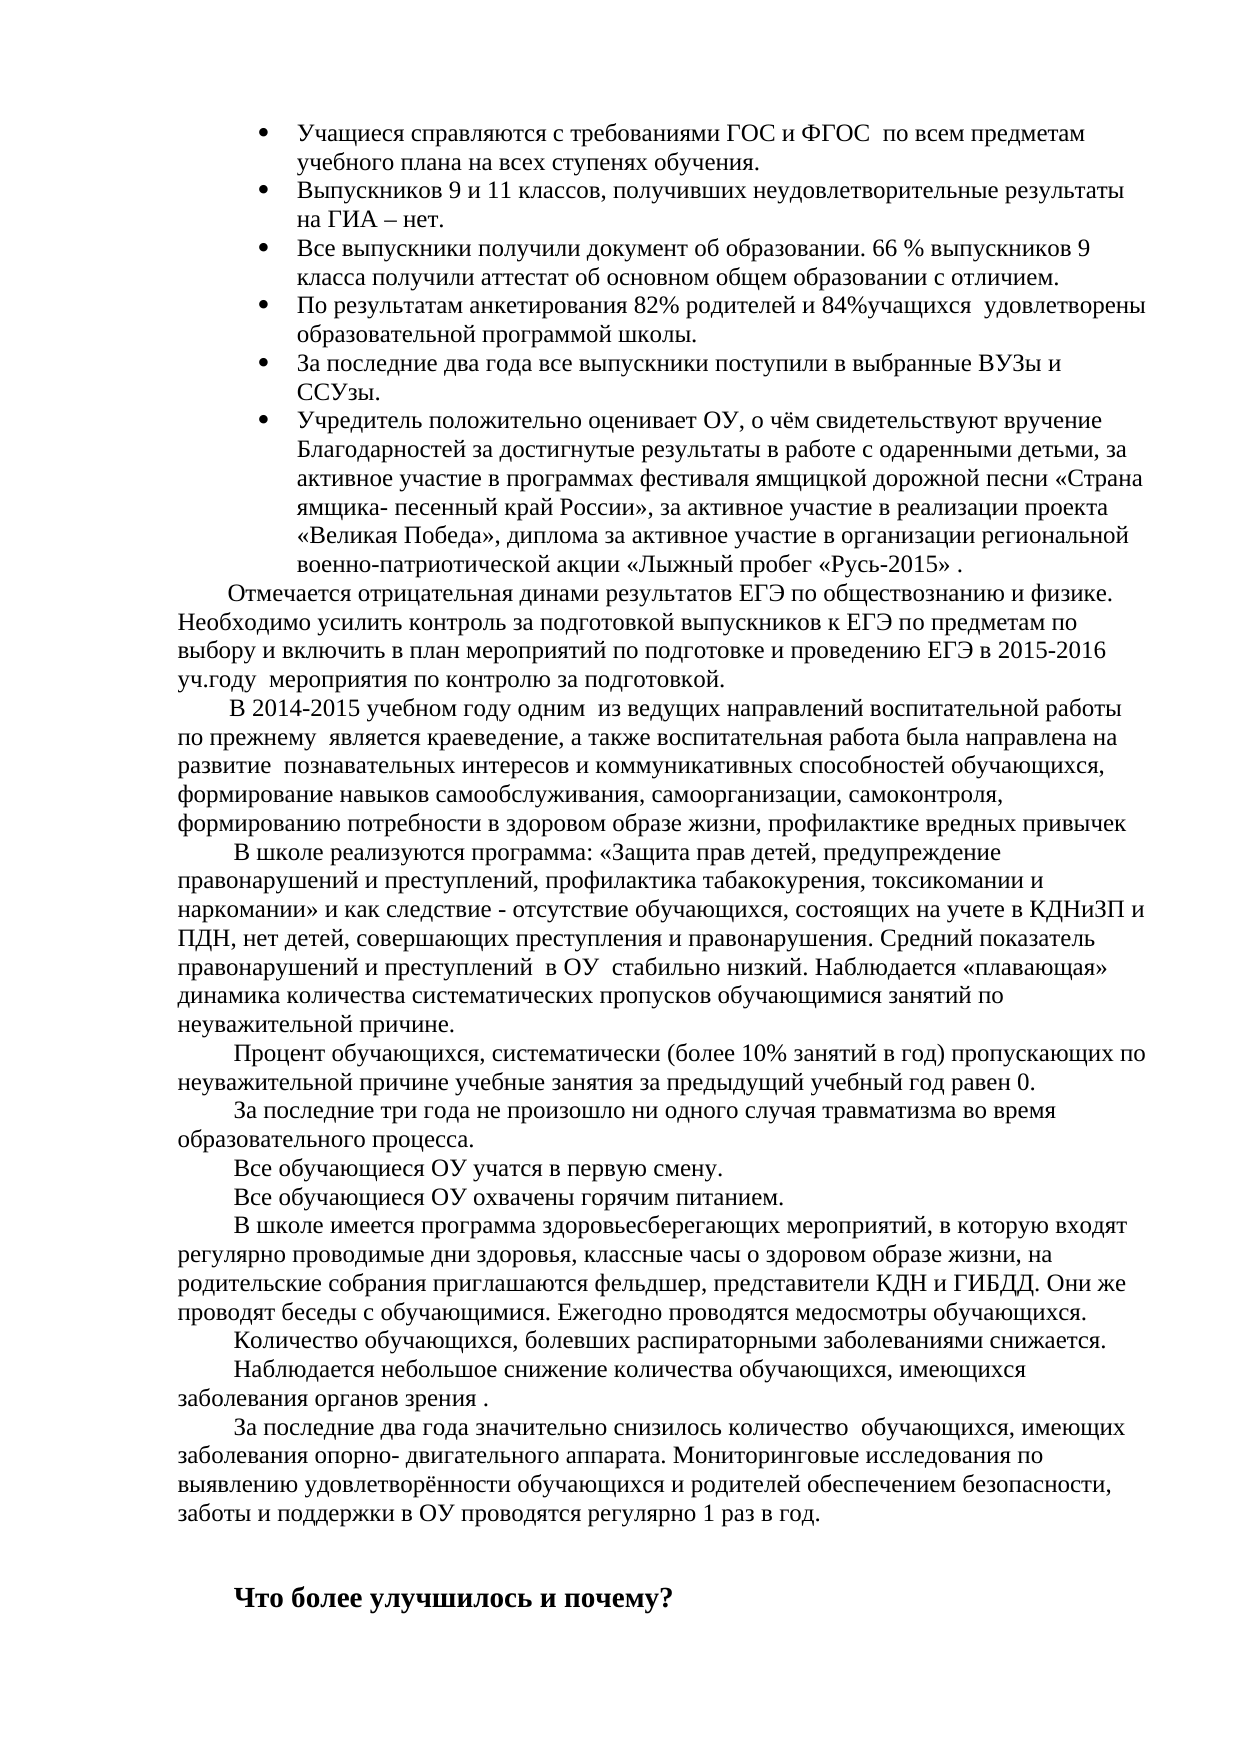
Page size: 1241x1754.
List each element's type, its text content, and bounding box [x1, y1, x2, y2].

text За последние три года не произошло ни одного случая травматизма во время образовательного процесса. [177, 1096, 1152, 1153]
list По результатам анкетирования 82% родителей и 84%учащихся удовлетворены образовательной программой школы. [259, 291, 1152, 348]
list Учредитель положительно оценивает ОУ, о чём свидетельствуют вручение Благодарностей за достигнутые результаты в работе с одаренными детьми, за активное участие в программах фестиваля ямщицкой дорожной песни «Страна ямщика- песенный край России», за активное участие в реализации проекта «Великая Победа», диплома за активное участие в организации региональной военно-патриотической акции «Лыжный пробег «Русь-2015» . [259, 406, 1152, 578]
list За последние два года все выпускники поступили в выбранные ВУЗы и ССУзы. [259, 348, 1152, 406]
text В школе имеется программа здоровьесберегающих мероприятий, в которую входят регулярно проводимые дни здоровья, классные часы о здоровом образе жизни, на родительские собрания приглашаются фельдшер, представители КДН и ГИБДД. Они же проводят беседы с обучающимися. Ежегодно проводятся медосмотры обучающихся. [177, 1211, 1152, 1326]
text Процент обучающихся, систематически (более 10% занятий в год) пропускающих по неуважительной причине учебные занятия за предыдущий учебный год равен 0. [177, 1038, 1152, 1096]
text Все обучающиеся ОУ охвачены горячим питанием. [177, 1182, 1152, 1211]
text В школе реализуются программа: «Защита прав детей, предупреждение правонарушений и преступлений, профилактика табакокурения, токсикомании и наркомании» и как следствие - отсутствие обучающихся, состоящих на учете в КДНиЗП и ПДН, нет детей, совершающих преступления и правонарушения. Средний показатель правонарушений и преступлений в ОУ стабильно низкий. Наблюдается «плавающая» динамика количества систематических пропусков обучающимися занятий по неуважительной причине. [177, 837, 1152, 1038]
text Количество обучающихся, болевших распираторными заболеваниями снижается. [177, 1326, 1152, 1354]
text За последние два года значительно снизилось количество обучающихся, имеющих заболевания опорно- двигательного аппарата. Мониторинговые исследования по выявлению удовлетворённости обучающихся и родителей обеспечением безопасности, заботы и поддержки в ОУ проводятся регулярно 1 раз в год. [177, 1412, 1152, 1527]
list Выпускников 9 и 11 классов, получивших неудовлетворительные результаты на ГИА – нет. [259, 176, 1152, 233]
text Что более улучшилось и почему? [177, 1580, 1152, 1613]
list Отмечается отрицательная динами результатов ЕГЭ по обществознанию и физике. Необходимо усилить контроль за подготовкой выпускников к ЕГЭ по предметам по выбору и включить в план мероприятий по подготовке и проведению ЕГЭ в 2015-2016 уч.году мероприятия по контролю за подготовкой. [177, 578, 1152, 693]
text Наблюдается небольшое снижение количества обучающихся, имеющихся заболевания органов зрения . [177, 1354, 1152, 1412]
list Учащиеся справляются с требованиями ГОС и ФГОС по всем предметам учебного плана на всех ступенях обучения. [259, 118, 1152, 176]
text Все обучающиеся ОУ учатся в первую смену. [177, 1153, 1152, 1182]
list Все выпускники получили документ об образовании. 66 % выпускников 9 класса получили аттестат об основном общем образовании с отличием. [259, 233, 1152, 291]
text В 2014-2015 учебном году одним из ведущих направлений воспитательной работы по прежнему является краеведение, а также воспитательная работа была направлена на развитие познавательных интересов и коммуникативных способностей обучающихся, формирование навыков самообслуживания, самоорганизации, самоконтроля, формированию потребности в здоровом образе жизни, профилактике вредных привычек [177, 693, 1152, 837]
